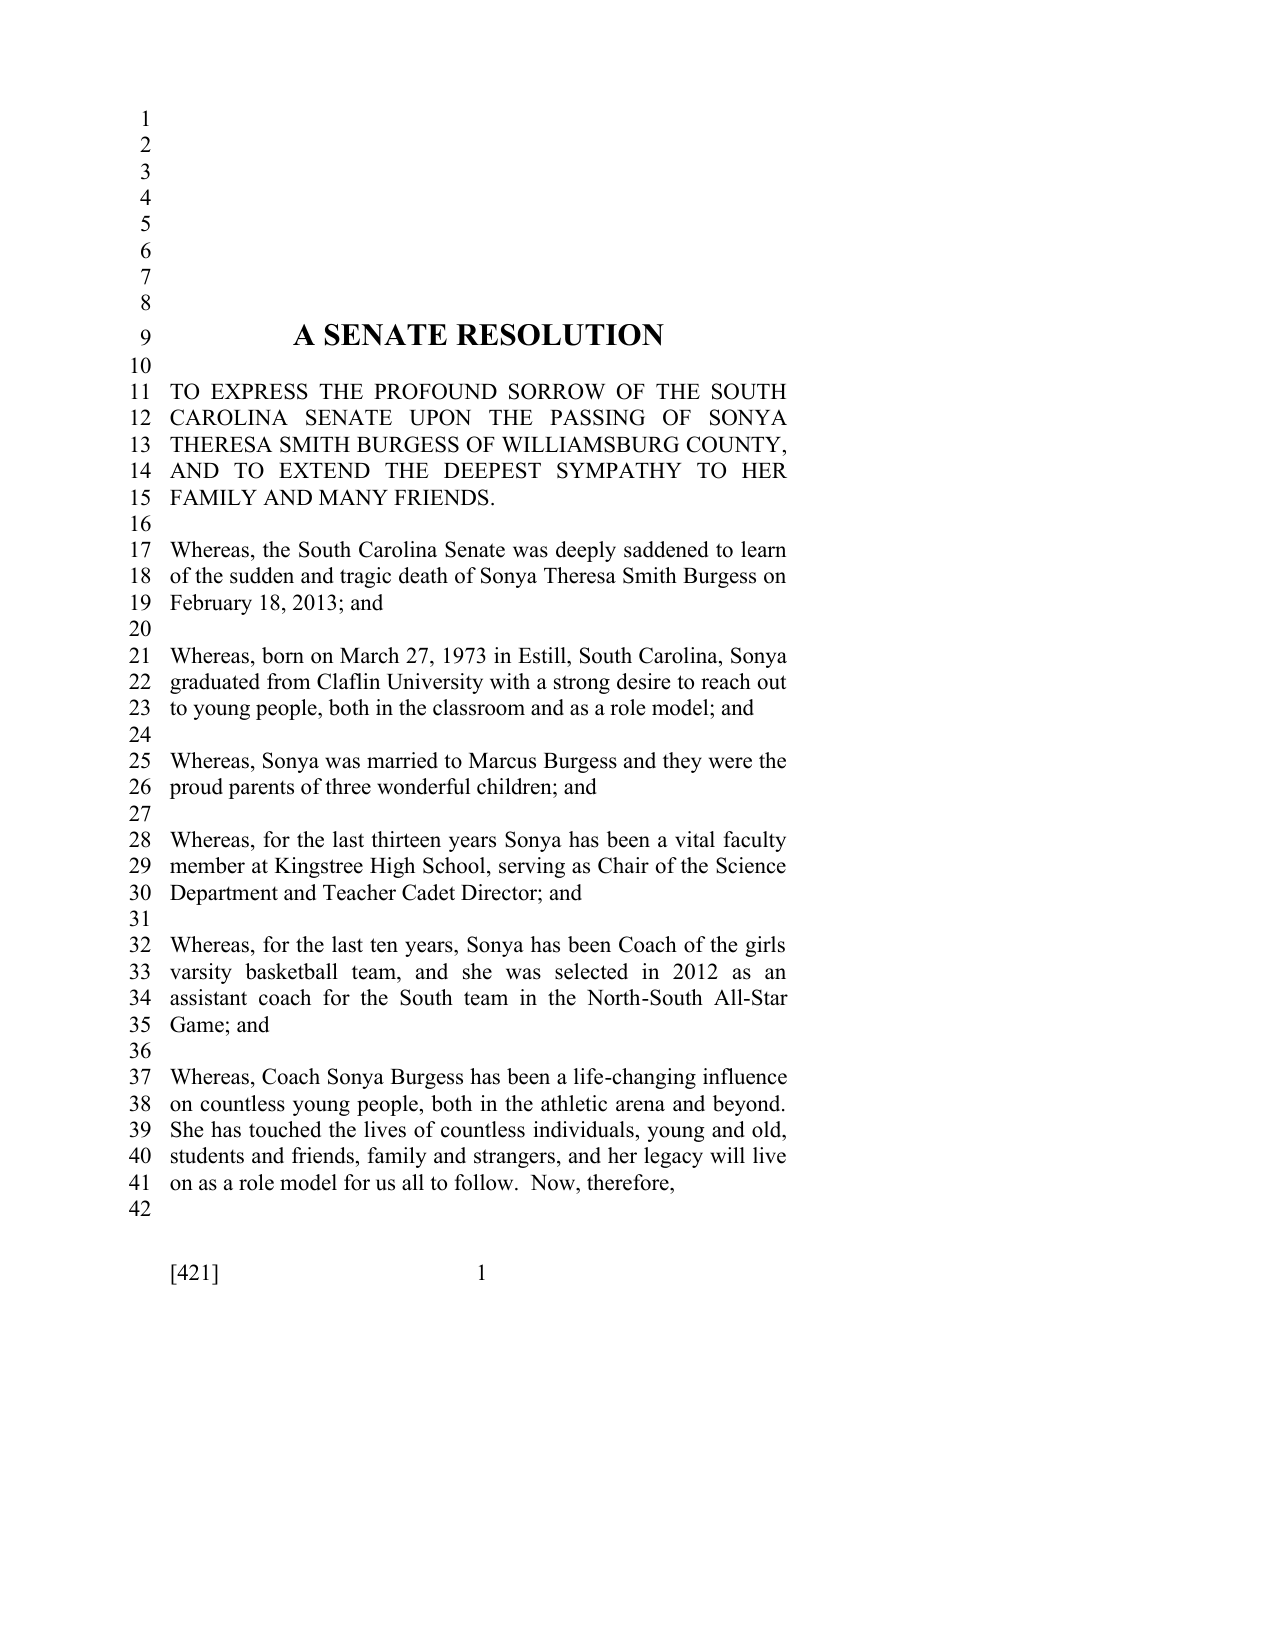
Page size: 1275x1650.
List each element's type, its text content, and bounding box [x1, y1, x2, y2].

text Whereas, for the last thirteen years Sonya has been a vital faculty member at Kingstree High School, serving as Chair of the Science Department and Teacher Cadet Director; and [169, 826, 787, 905]
text A SENATE RESOLUTION [169, 316, 787, 352]
text Whereas, the South Carolina Senate was deeply saddened to learn of the sudden and tragic death of Sonya Theresa Smith Burgess on February 18, 2013; and [169, 536, 787, 615]
text TO EXPRESS THE PROFOUND SORROW OF THE SOUTH CAROLINA SENATE UPON THE PASSING OF SONYA THERESA SMITH BURGESS OF WILLIAMSBURG COUNTY, AND TO EXTEND THE DEEPEST SYMPATHY TO HER FAMILY AND MANY FRIENDS. [169, 378, 787, 510]
text Whereas, Coach Sonya Burgess has been a life-changing influence on countless young people, both in the athletic arena and beyond. She has touched the lives of countless individuals, young and old, students and friends, family and strangers, and her legacy will live on as a role model for us all to follow. Now, therefore, [169, 1063, 787, 1195]
text Whereas, for the last ten years, Sonya has been Coach of the girls varsity basketball team, and she was selected in 2012 as an assistant coach for the South team in the North-South All-Star Game; and [169, 932, 787, 1037]
text Whereas, born on March 27, 1973 in Estill, South Carolina, Sonya graduated from Claflin University with a strong desire to reach out to young people, both in the classroom and as a role model; and [169, 642, 787, 721]
text Whereas, Sonya was married to Marcus Burgess and they were the proud parents of three wonderful children; and [169, 747, 787, 800]
